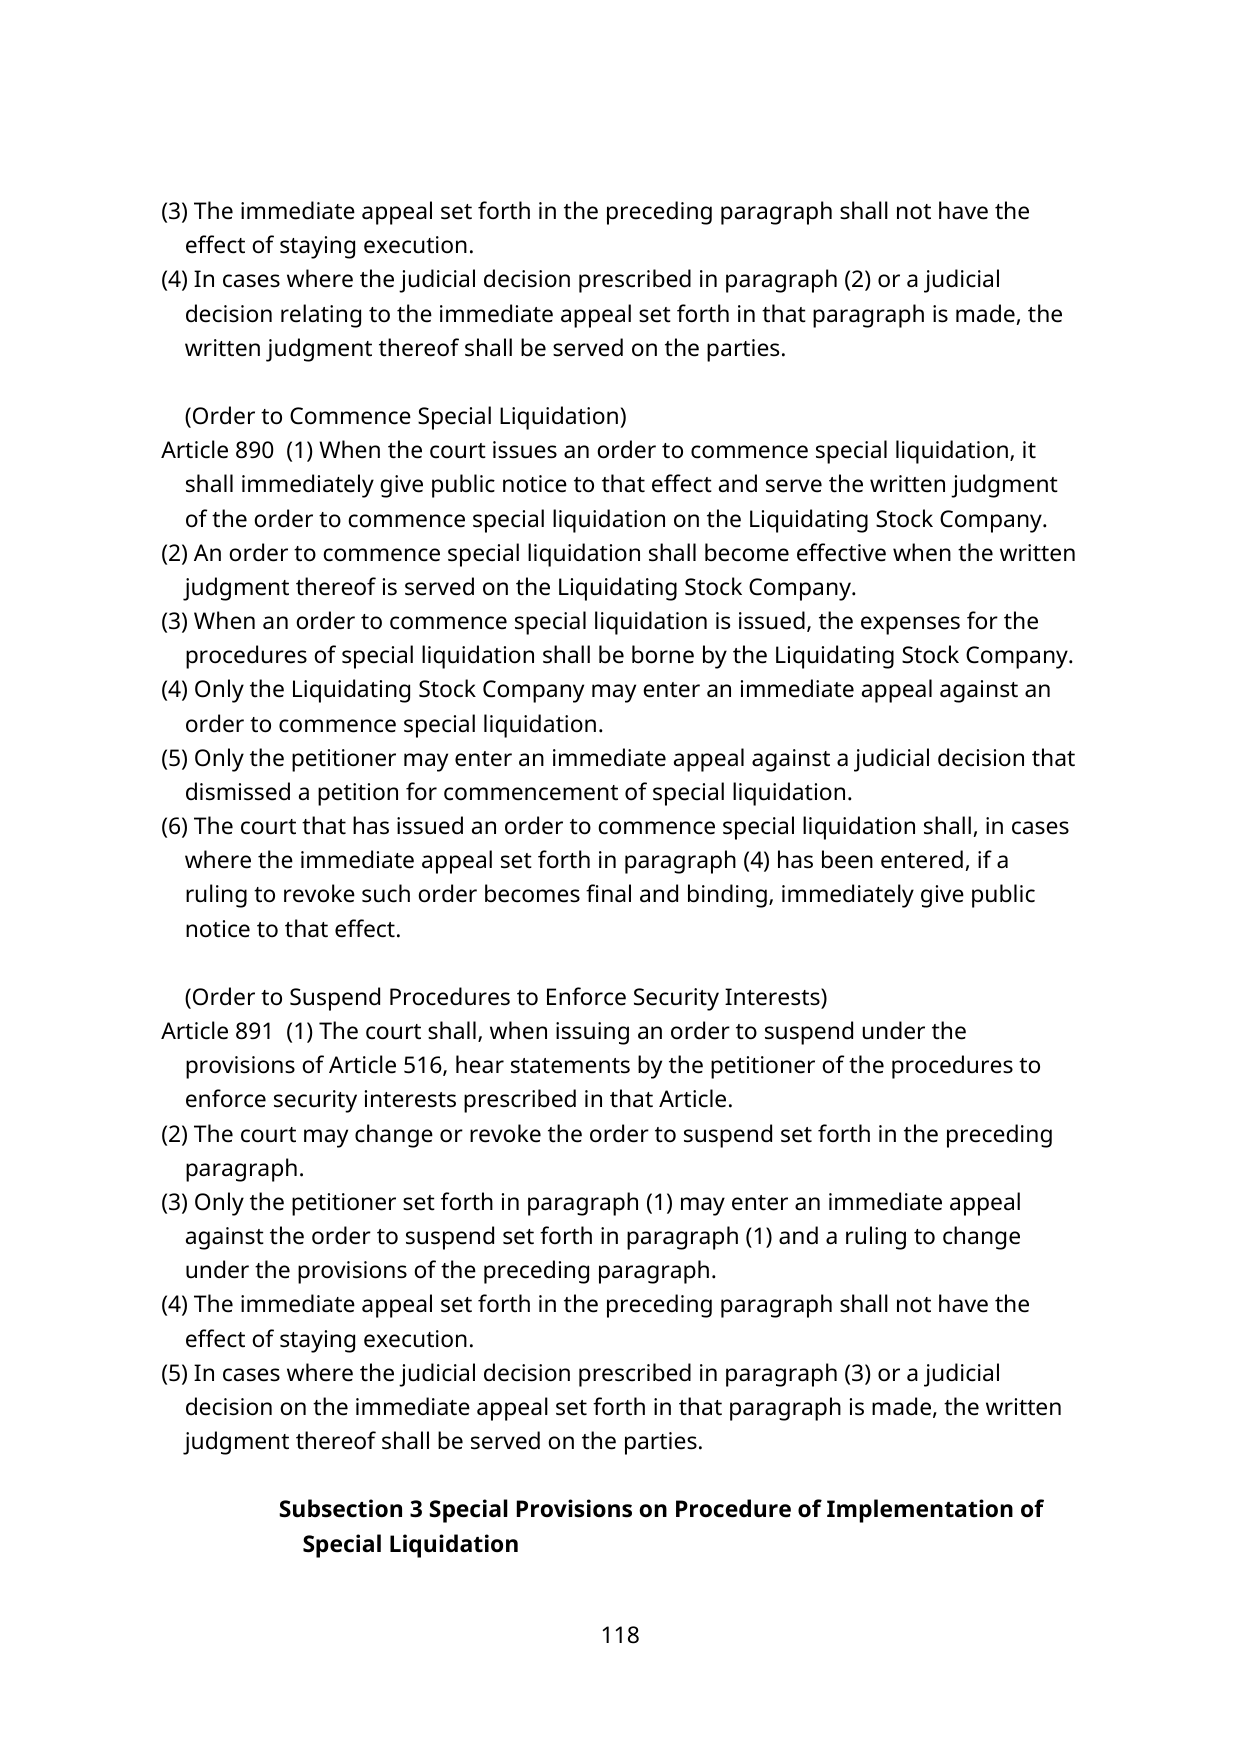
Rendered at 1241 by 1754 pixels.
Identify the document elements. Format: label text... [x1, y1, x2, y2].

text (5) In cases where the judicial decision prescribed in paragraph (3) or a judicial decision on the immediate appeal set forth in that paragraph is made, the written judgment thereof shall be served on the parties. [161, 1355, 1079, 1458]
text Subsection 3 Special Provisions on Procedure of Implementation of Special Liquidation [276, 1492, 1079, 1560]
text Article 891 (1) The court shall, when issuing an order to suspend under the provisions of Article 516, hear statements by the petitioner of the procedures to enforce security interests prescribed in that Article. [161, 1014, 1079, 1116]
text (2) An order to commence special liquidation shall become effective when the written judgment thereof is served on the Liquidating Stock Company. [161, 535, 1079, 604]
text Article 890 (1) When the court issues an order to commence special liquidation, it shall immediately give public notice to that effect and serve the written judgment of the order to commence special liquidation on the Liquidating Stock Company. [161, 433, 1079, 535]
text (Order to Suspend Procedures to Enforce Security Interests) [184, 979, 1079, 1014]
text (3) The immediate appeal set forth in the preceding paragraph shall not have the effect of staying execution. [161, 194, 1079, 262]
text (4) In cases where the judicial decision prescribed in paragraph (2) or a judicial decision relating to the immediate appeal set forth in that paragraph is made, the written judgment thereof shall be served on the parties. [161, 262, 1079, 364]
text (6) The court that has issued an order to commence special liquidation shall, in cases where the immediate appeal set forth in paragraph (4) has been entered, if a ruling to revoke such order becomes final and binding, immediately give public notice to that effect. [161, 809, 1079, 945]
text (Order to Commence Special Liquidation) [184, 399, 1079, 433]
text (4) Only the Liquidating Stock Company may enter an immediate appeal against an order to commence special liquidation. [161, 672, 1079, 740]
text (2) The court may change or revoke the order to suspend set forth in the preceding paragraph. [161, 1116, 1079, 1184]
text (5) Only the petitioner may enter an immediate appeal against a judicial decision that dismissed a petition for commencement of special liquidation. [161, 740, 1079, 809]
text (4) The immediate appeal set forth in the preceding paragraph shall not have the effect of staying execution. [161, 1287, 1079, 1355]
text (3) When an order to commence special liquidation is issued, the expenses for the procedures of special liquidation shall be borne by the Liquidating Stock Company. [161, 604, 1079, 672]
text (3) Only the petitioner set forth in paragraph (1) may enter an immediate appeal against the order to suspend set forth in paragraph (1) and a ruling to change under the provisions of the preceding paragraph. [161, 1184, 1079, 1287]
